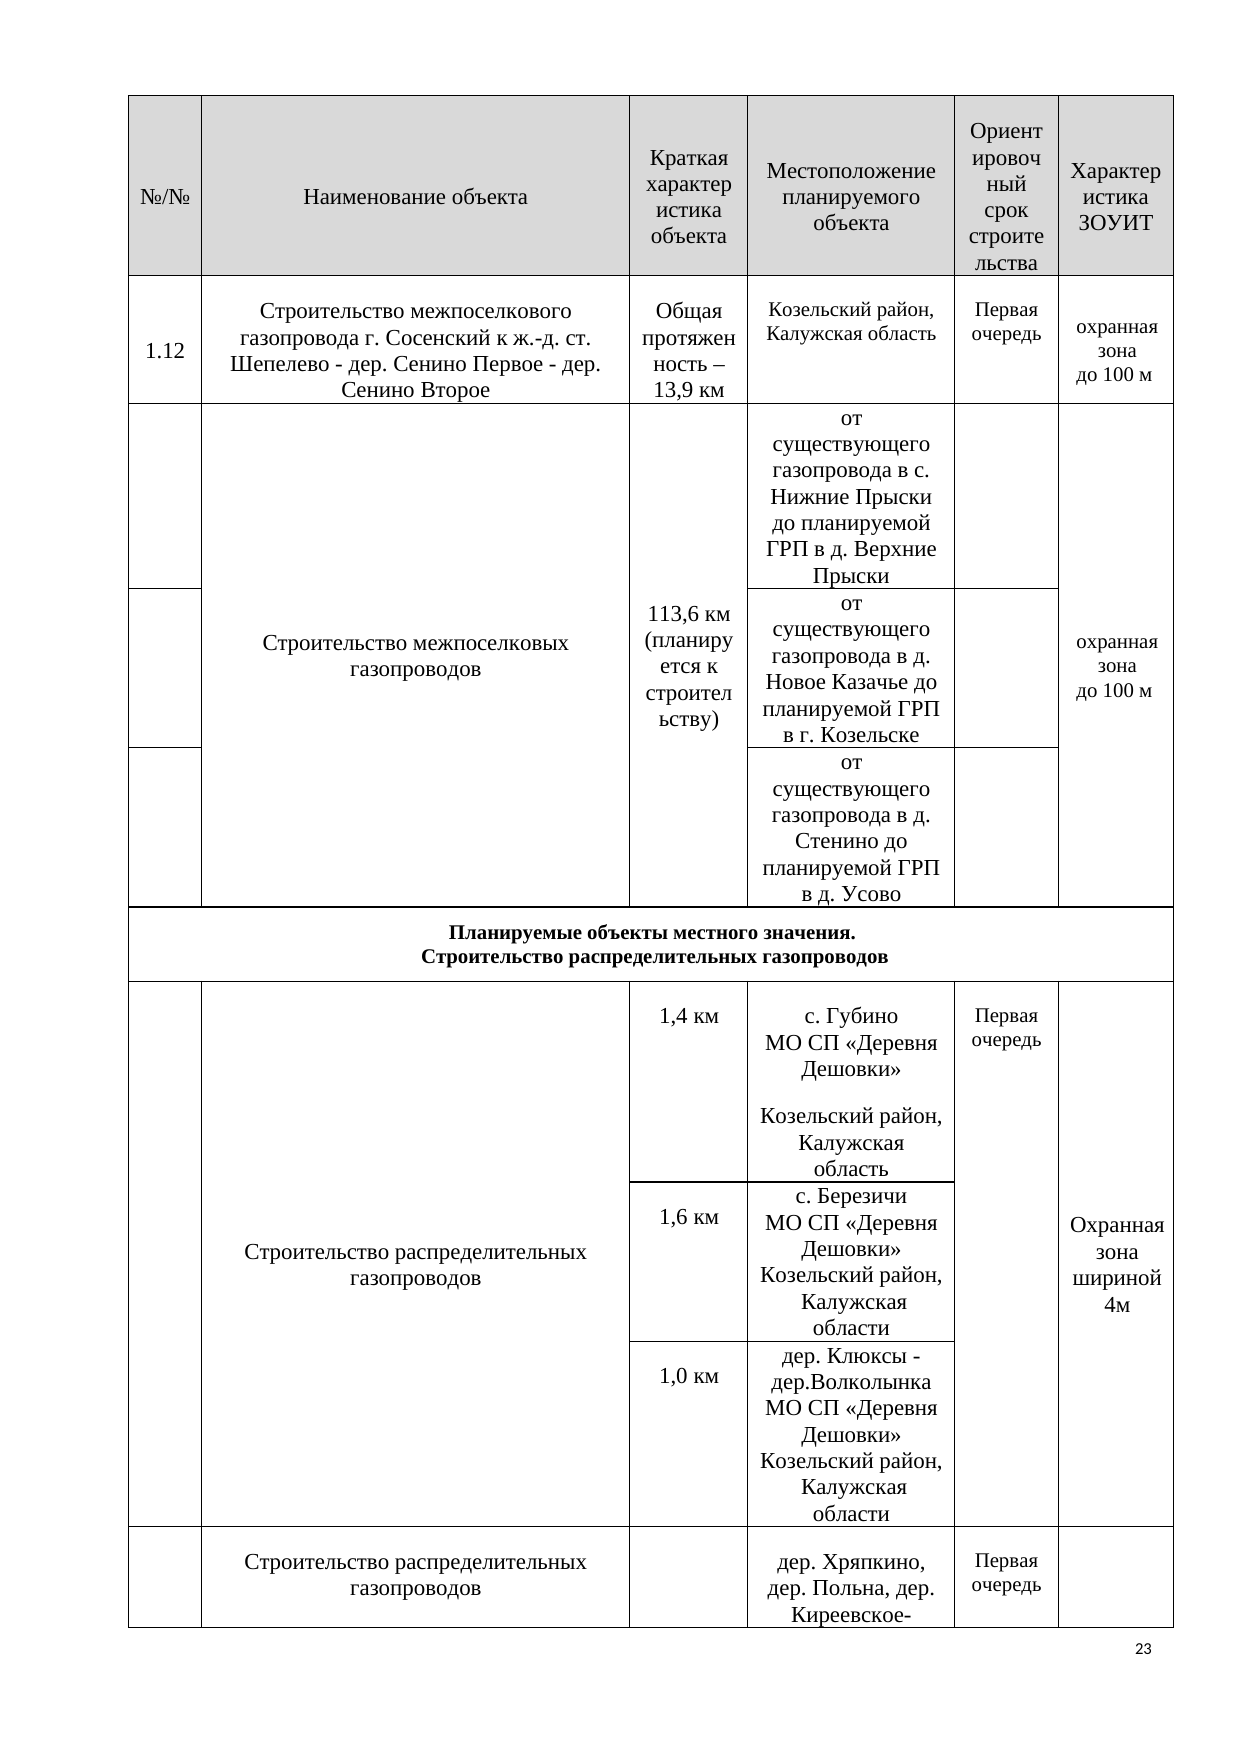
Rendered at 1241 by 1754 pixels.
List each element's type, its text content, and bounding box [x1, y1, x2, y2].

table_cell Строительство межпоселковых газопроводов [202, 404, 629, 906]
table_cell дер. Клюксы - дер.Волколынка МО СП «Деревня Дешовки» Козельский район, Калужская области [748, 1342, 954, 1526]
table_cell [202, 1527, 629, 1627]
table_header №/№ [129, 96, 201, 275]
table_cell [129, 982, 201, 1526]
table_cell с. Губино МО СП «Деревня Дешовки» Козельский район, Калужская область [748, 982, 954, 1181]
table_cell от существующего газопровода в д. Новое Казачье до планируемой ГРП в г. Козельске [748, 589, 954, 747]
table_cell [129, 404, 201, 588]
table_cell 113,6 км (планируется к строительству) [630, 404, 747, 906]
table_cell [955, 589, 1058, 747]
table_cell [1059, 1527, 1173, 1627]
table_cell 1,6 км [630, 1183, 747, 1341]
table_cell Общая протяженность – 13,9 км [630, 276, 747, 403]
table_cell [955, 404, 1058, 588]
table_header Ориентировочный срок строительства [955, 96, 1058, 275]
table_header Наименование объекта [202, 96, 629, 275]
table_cell [129, 748, 201, 906]
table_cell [202, 982, 629, 1526]
table_cell 1,0 км [630, 1342, 747, 1526]
table_cell [630, 1527, 747, 1627]
table_cell от существующего газопровода в с. Нижние Прыски до планируемой ГРП в д. Верхние Прыски [748, 404, 954, 588]
table_header Местоположение планируемого объекта [748, 96, 954, 275]
table_header Краткая характеристика объекта [630, 96, 747, 275]
table_cell охранная зона до 100 м [1059, 404, 1173, 906]
table_cell Первая очередь [955, 1527, 1058, 1627]
table_cell Первая очередь [955, 276, 1058, 403]
table_cell Строительство межпоселкового газопровода г. Сосенский к ж.-д. ст. Шепелево - дер. Сенино Первое - дер. Сенино Второе [202, 276, 629, 403]
table_cell Планируемые объекты местного значения. Строительство распределительных газопроводов [129, 908, 1173, 981]
table_cell Первая очередь [955, 982, 1058, 1526]
table_cell [129, 1527, 201, 1627]
table_cell от существующего газопровода в д. Стенино до планируемой ГРП в д. Усово [748, 748, 954, 906]
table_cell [748, 1527, 954, 1627]
table_cell [129, 589, 201, 747]
table_cell [955, 748, 1058, 906]
table_cell охранная зона до 100 м [1059, 276, 1173, 403]
table_header Характеристика ЗОУИТ [1059, 96, 1173, 275]
table_cell 1.12 [129, 276, 201, 403]
table_cell Козельский район, Калужская область [748, 276, 954, 403]
table_cell Охранная зона шириной 4м [1059, 982, 1173, 1526]
table_cell 1,4 км [630, 982, 747, 1181]
table_cell с. Березичи МО СП «Деревня Дешовки» Козельский район, Калужская области [748, 1183, 954, 1341]
